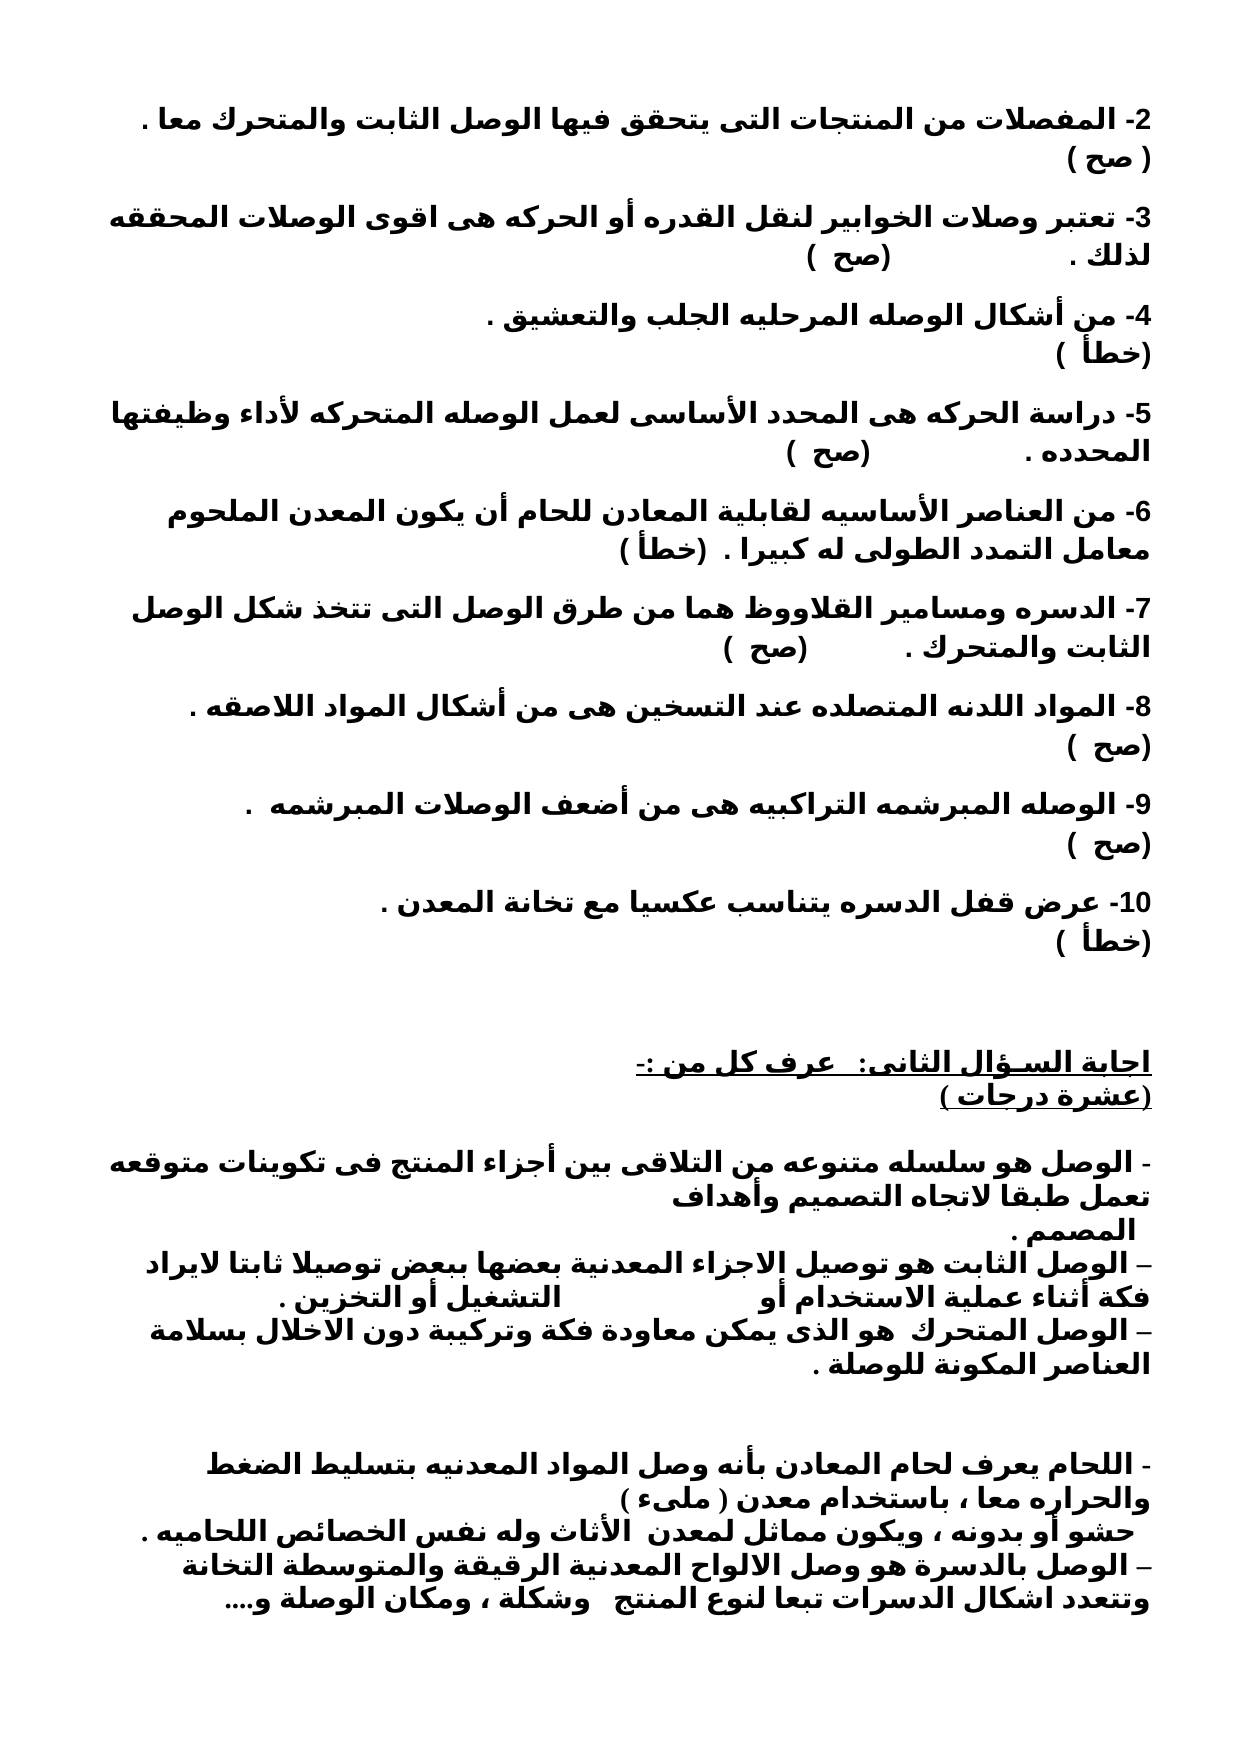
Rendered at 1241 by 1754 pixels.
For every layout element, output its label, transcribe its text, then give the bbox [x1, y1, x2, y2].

text 3- تعتبر وصلات الخوابير لنقل القدره أو الحركه هى اقوى الوصلات المحققه لذلك . (صح ) [89, 200, 1152, 272]
text 10- عرض قفل الدسره يتناسب عكسيا مع تخانة المعدن . (خطأ ) [89, 885, 1152, 957]
text – الوصل بالدسرة هو وصل الالواح المعدنية الرقيقة والمتوسطة التخانة وتتعدد اشكال الدسرات تبعا لنوع المنتج وشكلة ، ومكان الوصلة و.... [89, 1548, 1152, 1615]
text المصمم . [89, 1213, 1152, 1246]
text 4- من أشكال الوصله المرحليه الجلب والتعشيق . (خطأ ) [89, 298, 1152, 370]
text اجابة السـؤال الثانى: عرف كل من :- (عشرة درجات ) [89, 1045, 1152, 1112]
text 8- المواد اللدنه المتصلده عند التسخين هى من أشكال المواد اللاصقه . (صح ) [89, 689, 1152, 761]
text 2- المفصلات من المنتجات التى يتحقق فيها الوصل الثابت والمتحرك معا . ( صح ) [89, 102, 1152, 174]
text حشو أو بدونه ، ويكون مماثل لمعدن الأثاث وله نفس الخصائص اللحاميه . [89, 1514, 1152, 1548]
text 9- الوصله المبرشمه التراكبيه هى من أضعف الوصلات المبرشمه . (صح ) [89, 787, 1152, 859]
text 7- الدسره ومسامير القلاووظ هما من طرق الوصل التى تتخذ شكل الوصل الثابت والمتحرك . (صح ) [89, 591, 1152, 663]
text 6- من العناصر الأساسيه لقابلية المعادن للحام أن يكون المعدن الملحوم معامل التمدد الطولى له كبيرا . (خطأ ) [89, 493, 1152, 566]
text – الوصل المتحرك هو الذى يمكن معاودة فكة وتركيبة دون الاخلال بسلامة العناصر المكونة للوصلة . [89, 1313, 1152, 1380]
text 5- دراسة الحركه هى المحدد الأساسى لعمل الوصله المتحركه لأداء وظيفتها المحدده . (صح ) [89, 396, 1152, 468]
text – الوصل الثابت هو توصيل الاجزاء المعدنية بعضها ببعض توصيلا ثابتا لايراد فكة أثناء عملية الاستخدام أو التشغيل أو التخزين . [89, 1246, 1152, 1313]
text - الوصل هو سلسله متنوعه من التلاقى بين أجزاء المنتج فى تكوينات متوقعه تعمل طبقا لاتجاه التصميم وأهداف [89, 1146, 1152, 1213]
text - اللحام يعرف لحام المعادن بأنه وصل المواد المعدنيه بتسليط الضغط والحراره معا ، باستخدام معدن ( ملىء ) [89, 1447, 1152, 1514]
